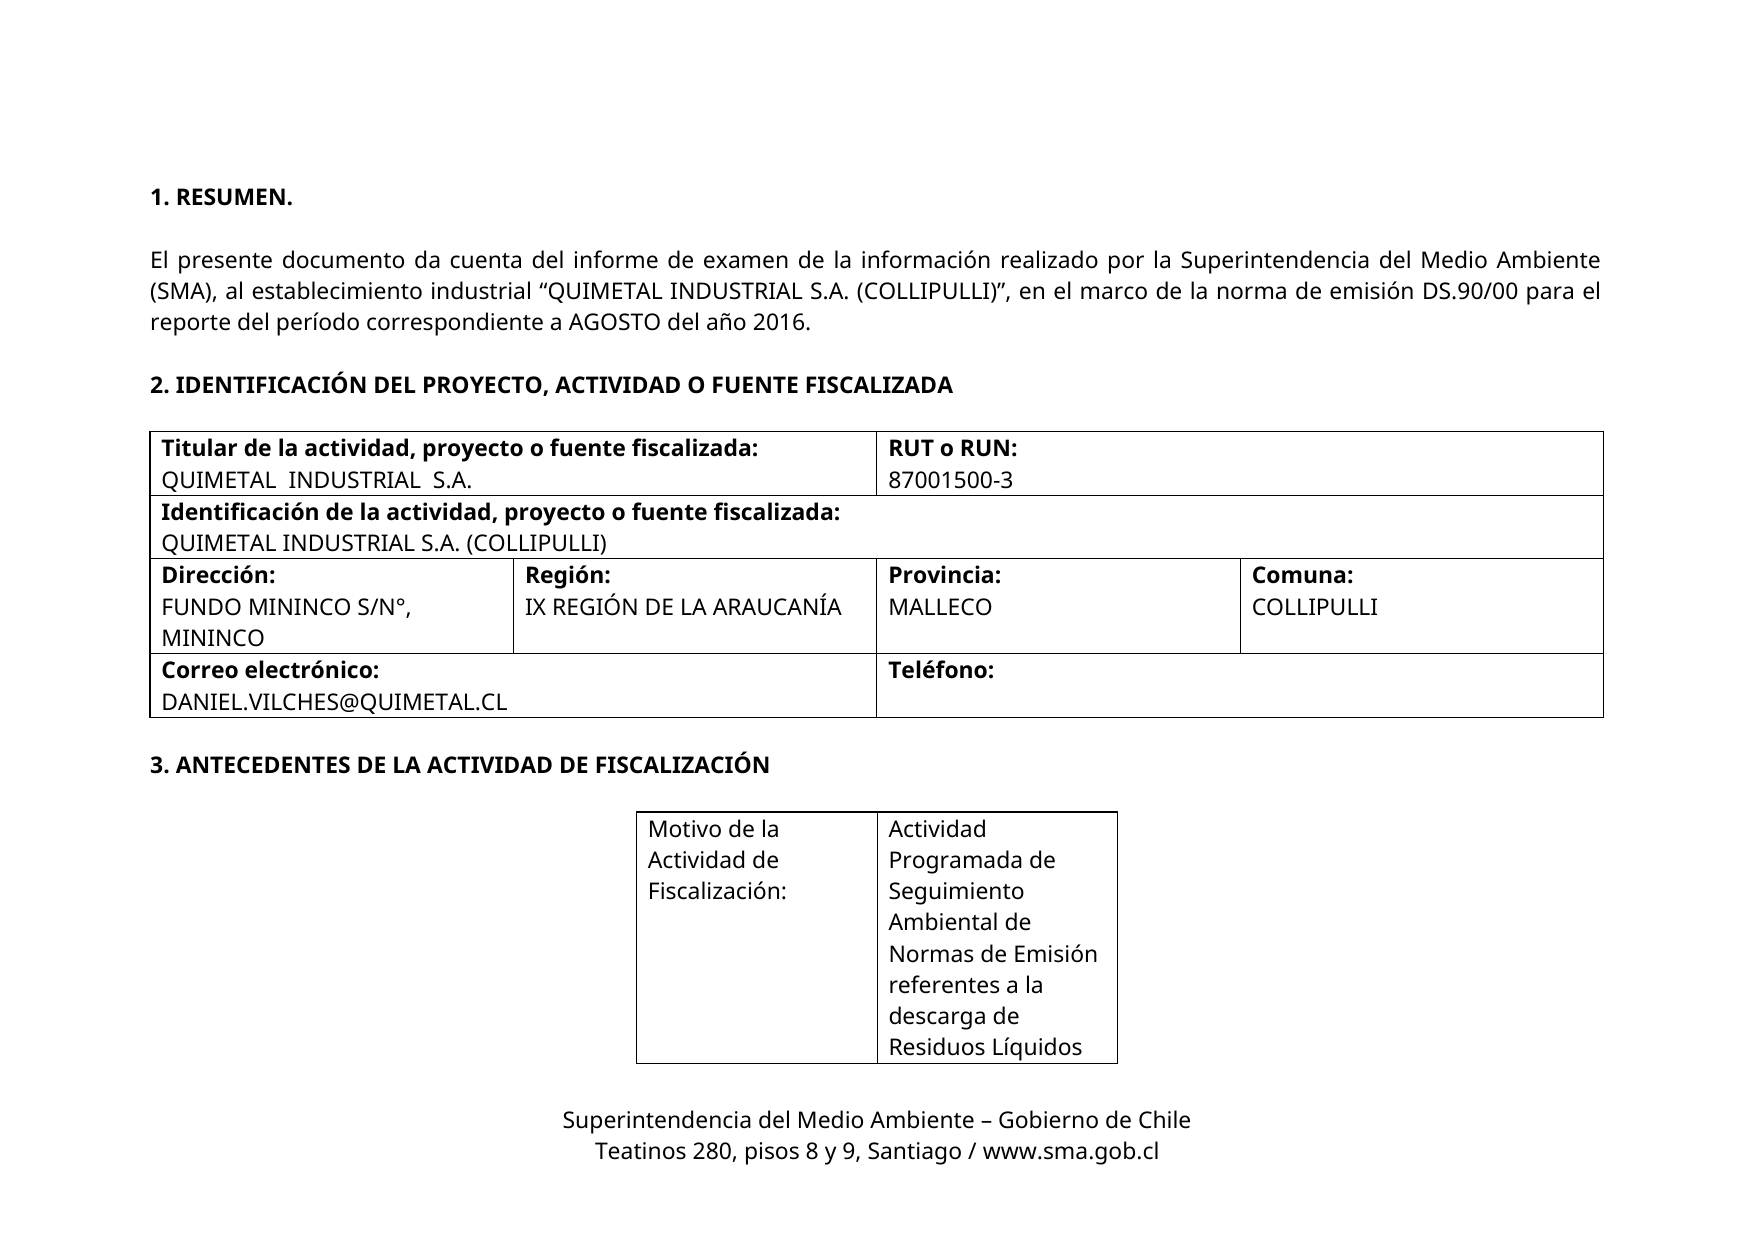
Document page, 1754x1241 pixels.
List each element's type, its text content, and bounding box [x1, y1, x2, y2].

table_cell Provincia: MALLECO [877, 559, 1240, 653]
table_cell Teléfono: [877, 654, 1603, 717]
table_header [878, 813, 1117, 1062]
table_header RUT o RUN: 87001500-3 [877, 432, 1603, 495]
table_cell Región: IX REGIÓN DE LA ARAUCANÍA [514, 559, 876, 653]
table_header Titular de la actividad, proyecto o fuente fiscalizada: QUIMETAL INDUSTRIAL S.A. [151, 432, 876, 495]
table_cell Correo electrónico: DANIEL.VILCHES@QUIMETAL.CL [151, 654, 876, 717]
text El presente documento da cuenta del informe de examen de la información realizado por la Superintendencia del Medio Ambiente (SMA), al establecimiento industrial “QUIMETAL INDUSTRIAL S.A. (COLLIPULLI)”, en el marco de la norma de emisión DS.90/00 para el reporte del período correspondiente a AGOSTO del año 2016. [150, 212, 1604, 337]
text 1. RESUMEN. [150, 150, 1604, 212]
text 3. ANTECEDENTES DE LA ACTIVIDAD DE FISCALIZACIÓN [150, 718, 1604, 780]
table_cell Identificación de la actividad, proyecto o fuente fiscalizada: QUIMETAL INDUSTRIAL S.A. (COLLIPULLI) [151, 496, 1603, 558]
table_cell Comuna: COLLIPULLI [1241, 559, 1603, 653]
text 2. IDENTIFICACIÓN DEL PROYECTO, ACTIVIDAD O FUENTE FISCALIZADA [150, 337, 1604, 400]
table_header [637, 813, 877, 1062]
table_cell Dirección: FUNDO MININCO S/N°, MININCO [151, 559, 513, 653]
